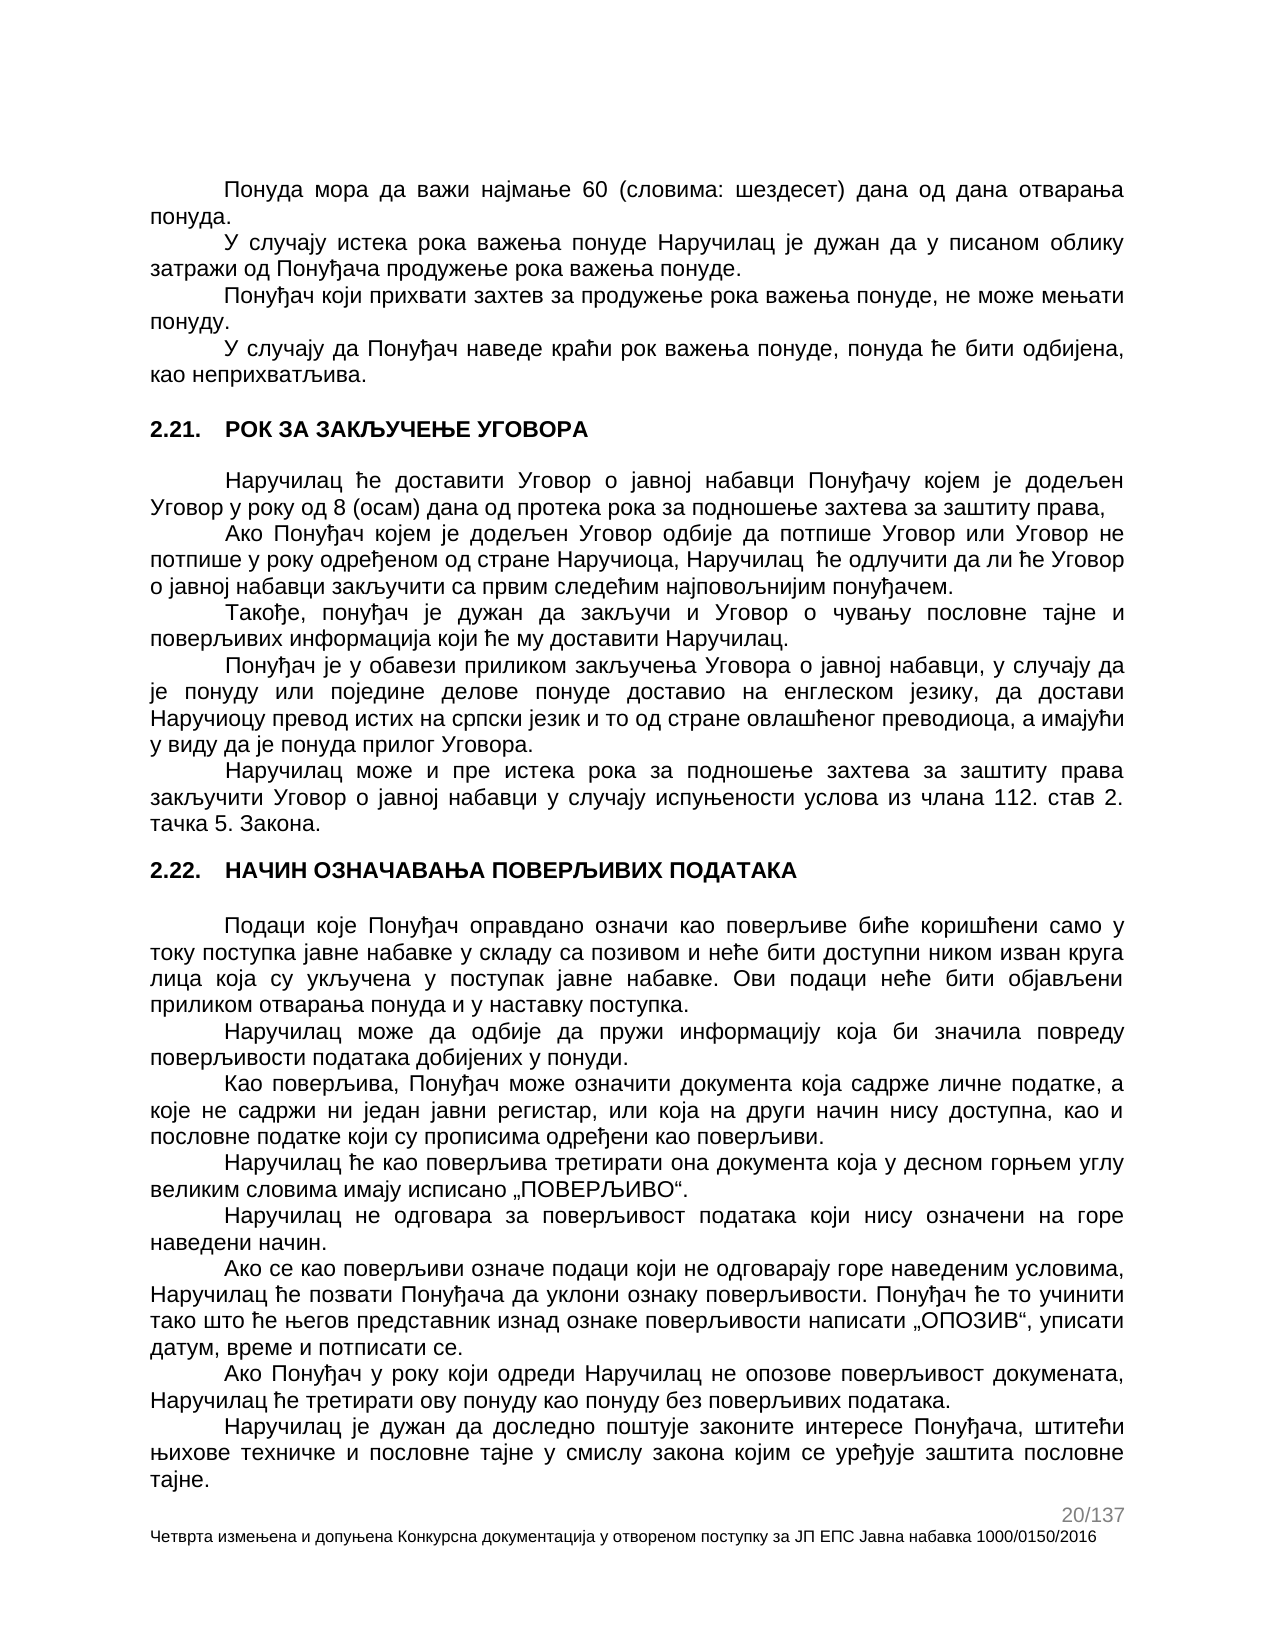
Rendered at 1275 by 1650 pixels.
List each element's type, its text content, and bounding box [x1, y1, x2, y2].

text Као поверљива, Понуђач може означити документа која садрже личне податке, а које не садржи ни један јавни регистар, или која на други начин нису доступна, као и пословне податке који су прописима одређени као поверљиви. [150, 1070, 1125, 1149]
text Наручилац може да одбије да пружи информацију која би значила повреду поверљивости података добијених у понуди. [150, 1018, 1125, 1070]
text Такође, понуђач је дужан да закључи и Уговор о чувању пословне тајне и поверљивих информација који ће му доставити Наручилац. [150, 599, 1125, 652]
text Понуђач је у обавези приликом закључења Уговора о јавној набавци, у случају да је понуду или поједине делове понуде доставио на енглеском језику, да достави Наручиоцу превод истих на српски језик и то од стране овлашћеног преводиоца, а имајући у виду да је понуда прилог Уговора. [150, 652, 1125, 757]
text Ако Понуђач у року који одреди Наручилац не опозове поверљивост докумената, Наручилац ће третирати ову понуду као понуду без поверљивих података. [150, 1360, 1125, 1413]
text Понуђач који прихвати захтев за продужење рока важења понуде, не може мењати понуду. [150, 282, 1125, 334]
text Наручилац је дужан да доследно поштује законите интересе Понуђача, штитећи њихове техничке и пословне тајне у смислу закона којим се уређује заштита пословне тајне. [150, 1413, 1125, 1492]
text Ако се као поверљиви означе подаци који не одговарају горе наведеним условима, Наручилац ће позвати Понуђача да уклони ознаку поверљивости. Понуђач ће то учинити тако што ће његов представник изнад ознаке поверљивости написати „ОПОЗИВ“, уписати датум, време и потписати се. [150, 1255, 1125, 1360]
subtitle РОК ЗА ЗАКЉУЧЕЊЕ УГОВОРА [150, 416, 1125, 442]
subtitle НАЧИН ОЗНАЧАВАЊА ПОВЕРЉИВИХ ПОДАТАКА [150, 857, 1125, 883]
text Наручилац не одговара за поверљивост података који нису означени на горе наведени начин. [150, 1202, 1125, 1255]
text Подаци које Понуђач оправдано означи као поверљиве биће коришћени само у току поступка јавне набавке у складу са позивом и неће бити доступни ником изван круга лица која су укључена у поступак јавне набавке. Ови подаци неће бити објављени приликом отварања понуда и у наставку поступка. [150, 912, 1125, 1018]
text Ако Понуђач којем је додељен Уговор одбије да потпише Уговор или Уговор не потпише у року одређеном од стране Наручиоца, Наручилац ће одлучити да ли ће Уговор о јавној набавци закључити са првим следећим најповољнијим понуђачем. [150, 520, 1125, 599]
text У случају да Понуђач наведе краћи рок важења понуде, понуда ће бити одбијена, као неприхватљива. [150, 334, 1125, 387]
text У случају истека рока важења понуде Наручилац је дужан да у писаном облику затражи од Понуђача продужење рока важења понуде. [150, 229, 1125, 282]
text Наручилац ће доставити Уговор о јавној набавци Понуђачу којем је додељен Уговор у року од 8 (осам) дана од протека рока за подношење захтева за заштиту права, [150, 467, 1125, 520]
text Понуда мора да важи најмање 60 (словима: шездесет) дана од дана отварања понуда. [150, 176, 1125, 229]
text Наручилац ће као поверљива третирати она документа која у десном горњем углу великим словима имају исписано „ПОВЕРЉИВО“. [150, 1149, 1125, 1202]
text Наручилац може и пре истека рока за подношење захтева за заштиту права закључити Уговор о јавној набавци у случају испуњености услова из члана 112. став 2. тачка 5. Закона. [150, 757, 1125, 836]
